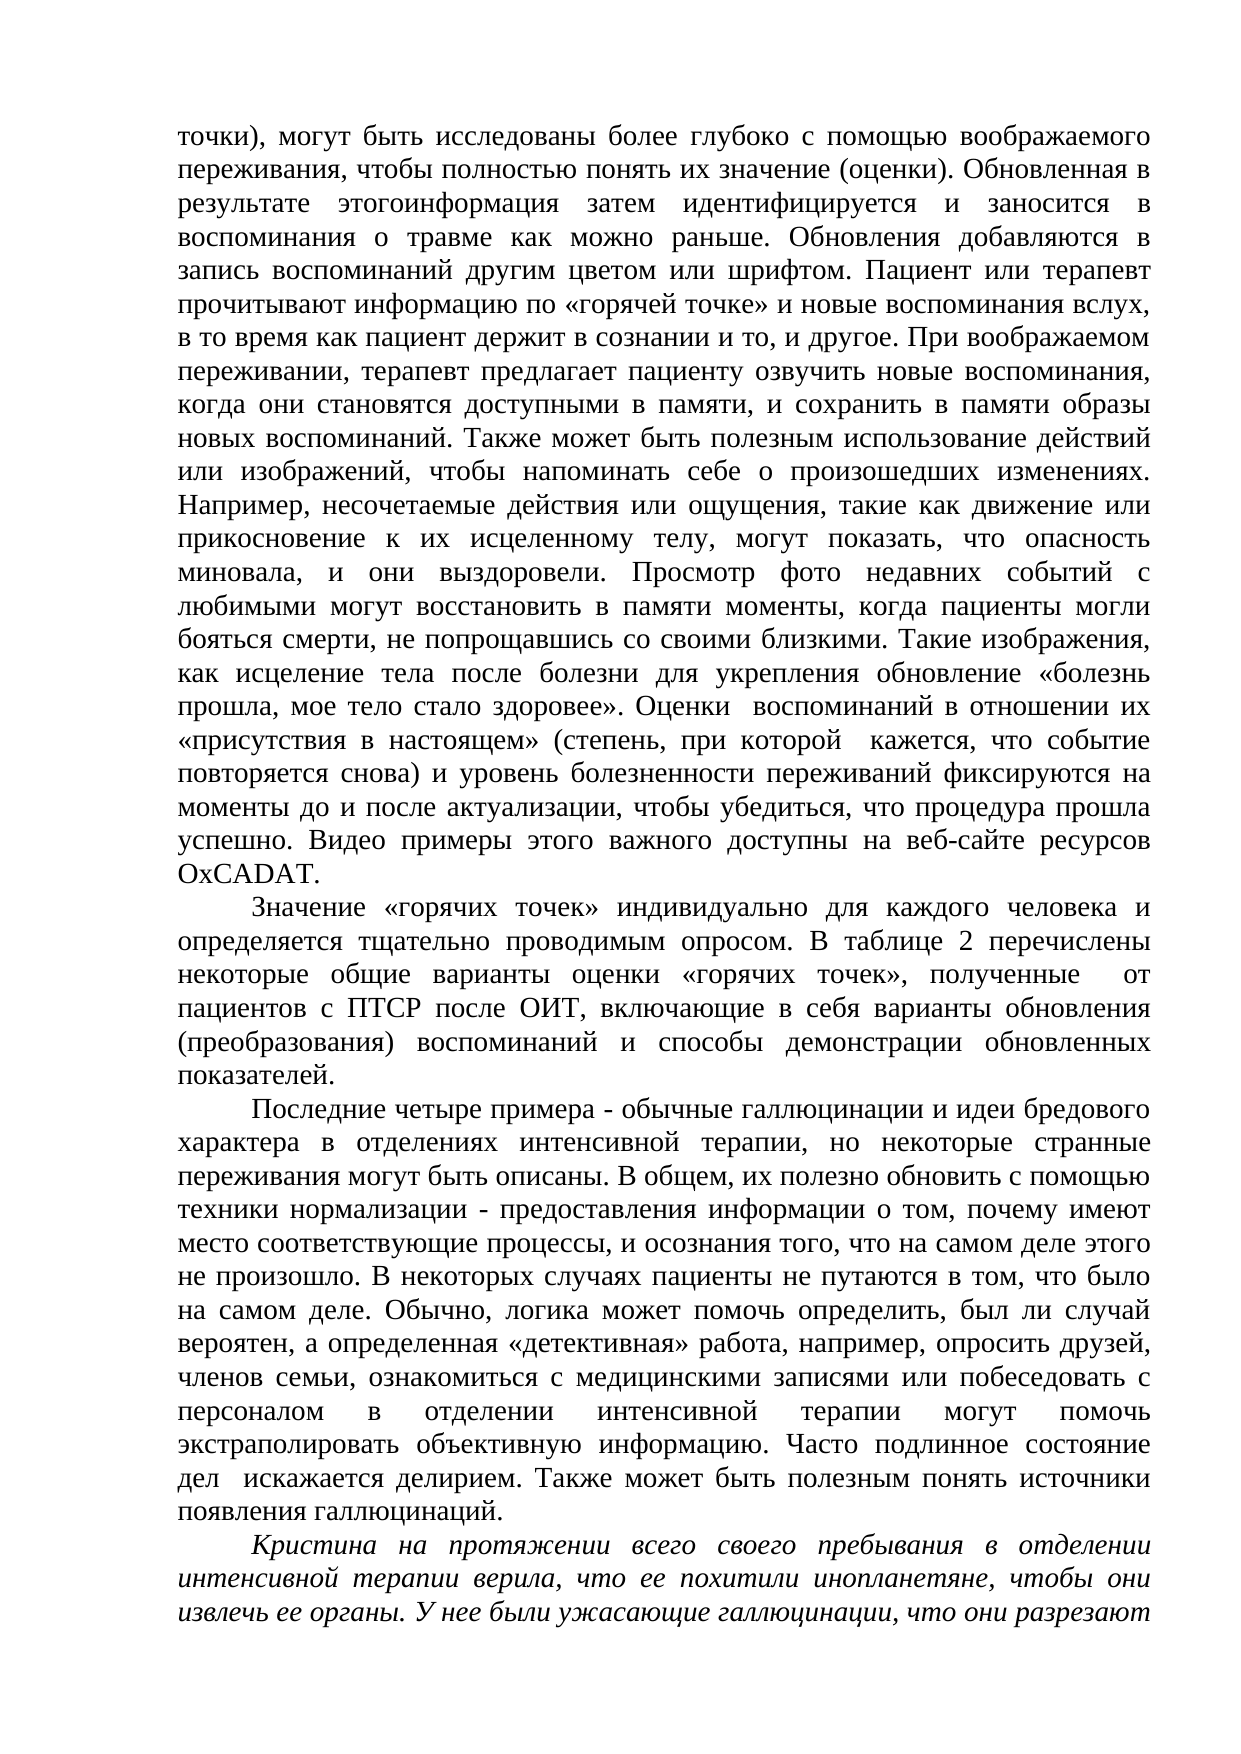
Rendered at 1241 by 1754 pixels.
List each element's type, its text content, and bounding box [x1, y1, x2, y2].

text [177, 118, 1152, 889]
text Последние четыре примера - обычные галлюцинации и идеи бредового характера в отделениях интенсивной терапии, но некоторые странные переживания могут быть описаны. В общем, их полезно обновить с помощью техники нормализации - предоставления информации о том, почему имеют место соответствующие процессы, и осознания того, что на самом деле этого не произошло. В некоторых случаях пациенты не путаются в том, что было на самом деле. Обычно, логика может помочь определить, был ли случай вероятен, а определенная «детективная» работа, например, опросить друзей, членов семьи, ознакомиться с медицинскими записями или побеседовать с персоналом в отделении интенсивной терапии могут помочь экстраполировать объективную информацию. Часто подлинное состояние дел искажается делирием. Также может быть полезным понять источники появления галлюцинаций. [177, 1091, 1152, 1527]
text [177, 1527, 1152, 1627]
text Значение «горячих точек» индивидуально для каждого человека и определяется тщательно проводимым опросом. В таблице 2 перечислены некоторые общие варианты оценки «горячих точек», полученные от пациентов с ПТСР после ОИТ, включающие в себя варианты обновления (преобразования) воспоминаний и способы демонстрации обновленных показателей. [177, 889, 1152, 1091]
